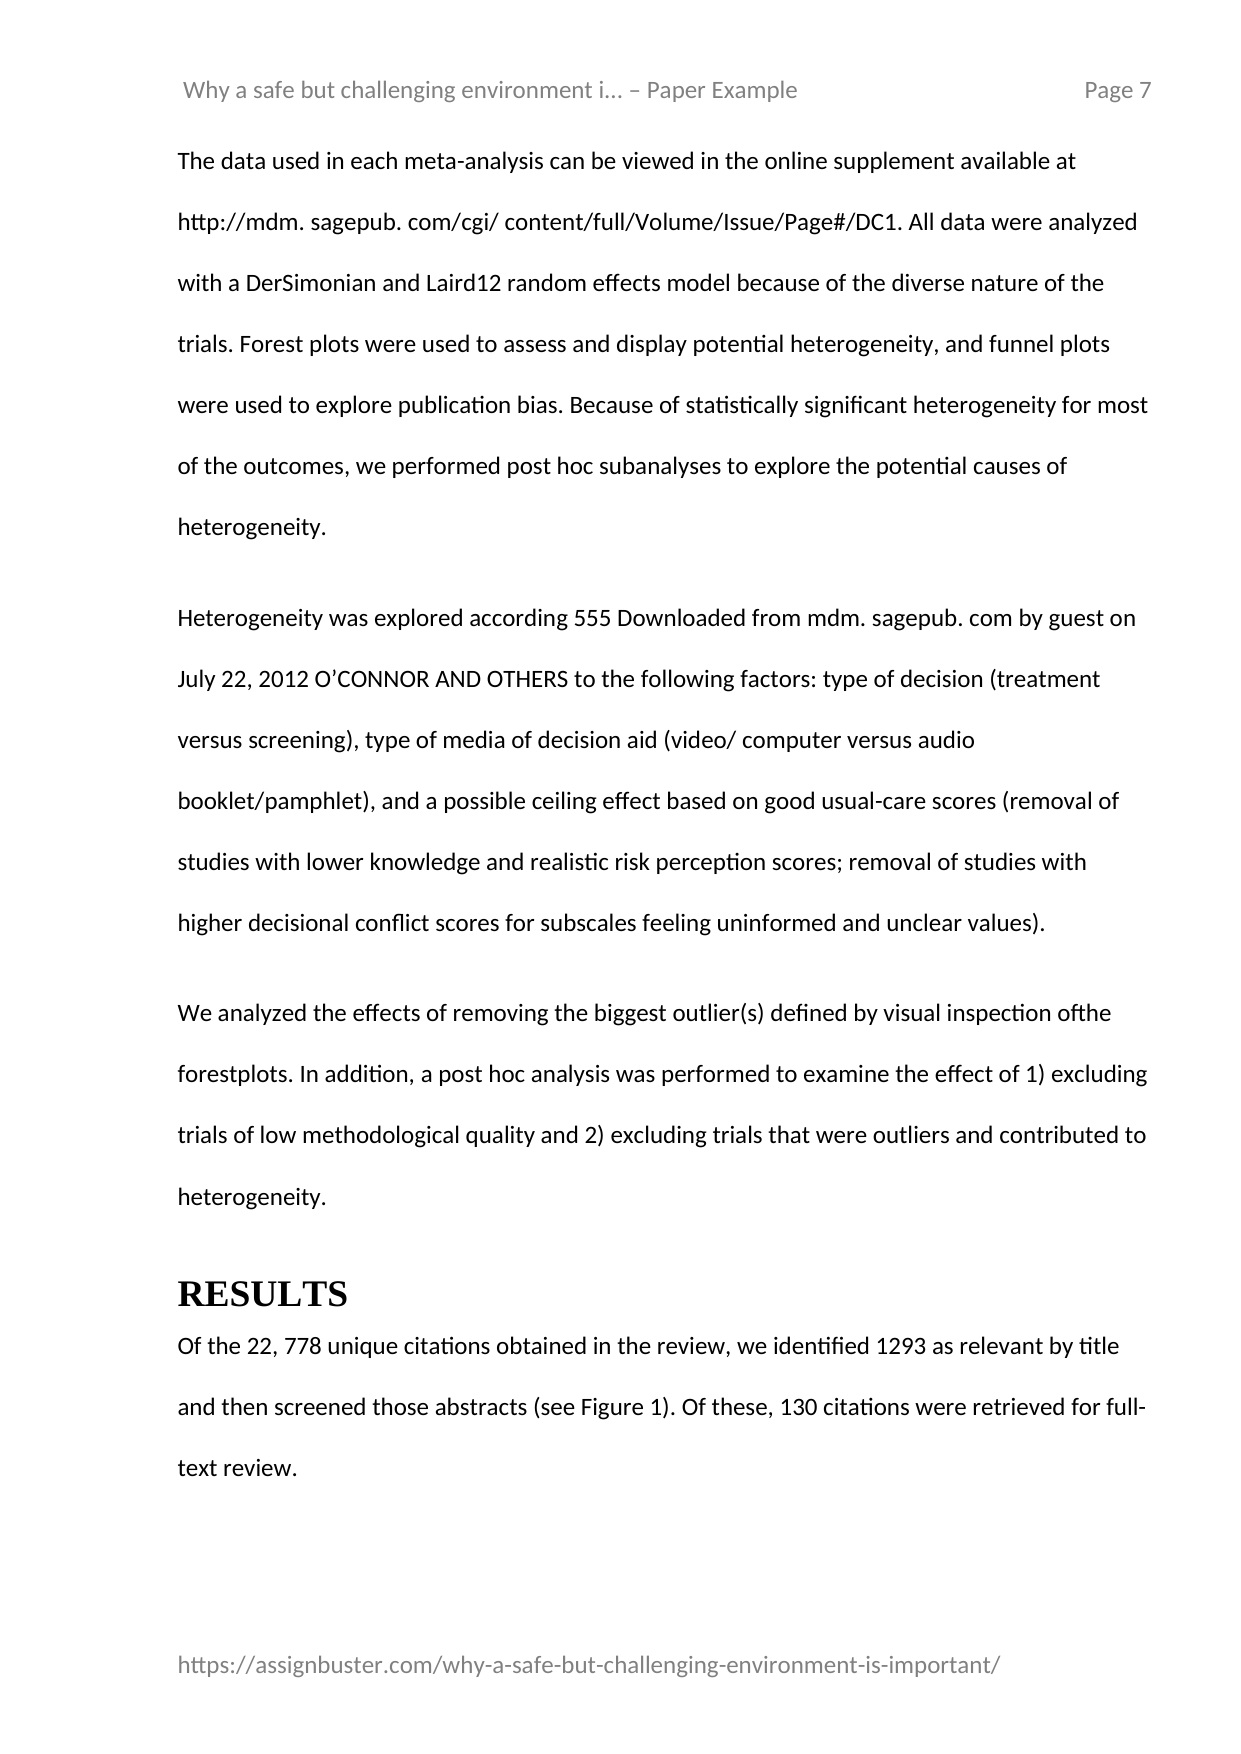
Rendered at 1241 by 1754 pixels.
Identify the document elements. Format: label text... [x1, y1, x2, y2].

text Heterogeneity was explored according 555 Downloaded from mdm. sagepub. com by guest on July 22, 2012 O’CONNOR AND OTHERS to the following factors: type of decision (treatment versus screening), type of media of decision aid (video/ computer versus audio booklet/pamphlet), and a possible ceiling effect based on good usual-care scores (removal of studies with lower knowledge and realistic risk perception scores; removal of studies with higher decisional conflict scores for subscales feeling uninformed and unclear values). [177, 602, 1152, 937]
subtitle RESULTS [177, 1271, 1152, 1314]
text The data used in each meta-analysis can be viewed in the online supplement available at http://mdm. sagepub. com/cgi/ content/full/Volume/Issue/Page#/DC1. All data were analyzed with a DerSimonian and Laird12 random effects model because of the diverse nature of the trials. Forest plots were used to assess and display potential heterogeneity, and funnel plots were used to explore publication bias. Because of statistically significant heterogeneity for most of the outcomes, we performed post hoc subanalyses to explore the potential causes of heterogeneity. [177, 145, 1152, 542]
text Of the 22, 778 unique citations obtained in the review, we identified 1293 as relevant by title and then screened those abstracts (see Figure 1). Of these, 130 citations were retrieved for full-text review. [177, 1330, 1152, 1483]
text We analyzed the effects of removing the biggest outlier(s) defined by visual inspection ofthe forestplots. In addition, a post hoc analysis was performed to examine the effect of 1) excluding trials of low methodological quality and 2) excluding trials that were outliers and contributed to heterogeneity. [177, 997, 1152, 1211]
